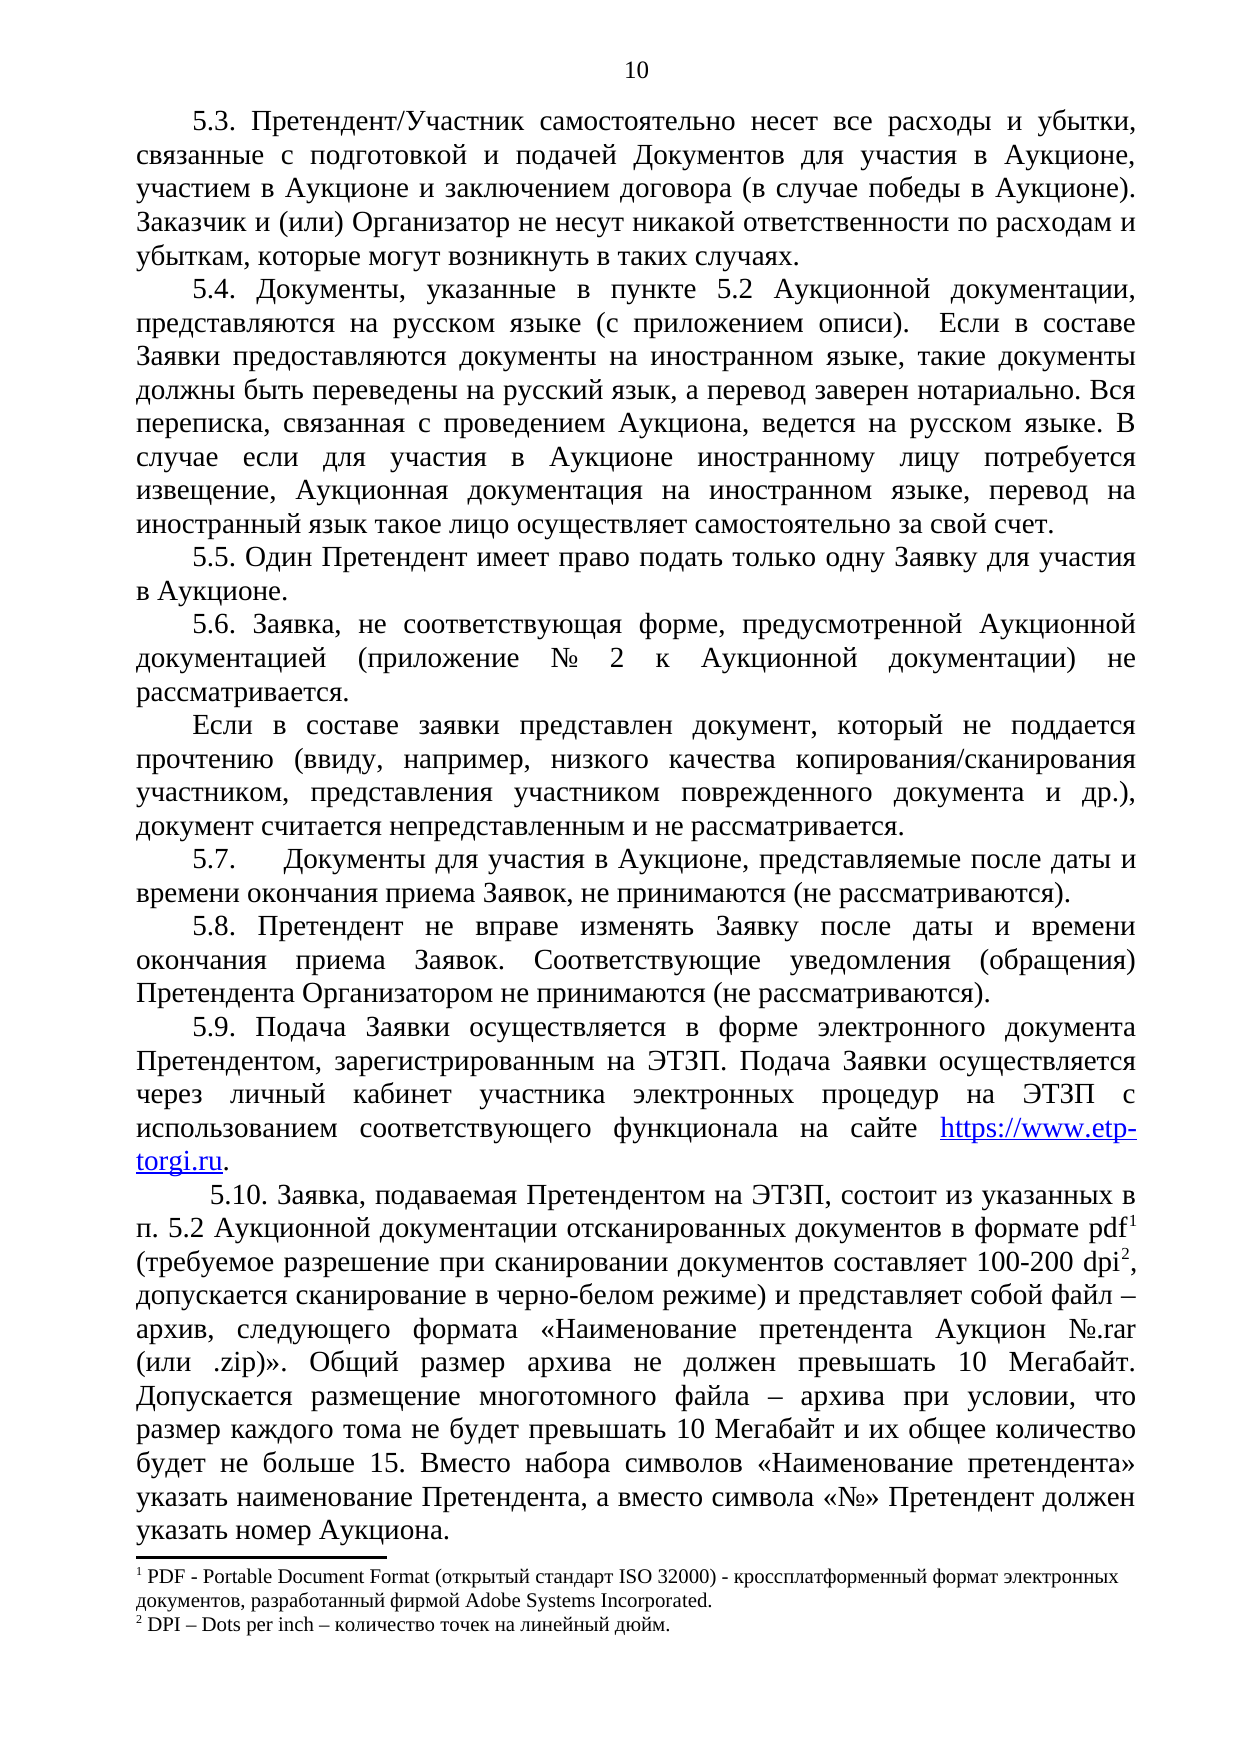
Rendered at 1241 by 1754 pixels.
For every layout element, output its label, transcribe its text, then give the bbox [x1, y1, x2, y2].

text 5.5. Один Претендент имеет право подать только одну Заявку для участия в Аукционе. [136, 539, 1137, 607]
text 5.7. Документы для участия в Аукционе, представляемые после даты и времени окончания приема Заявок, не принимаются (не рассматриваются). [136, 841, 1137, 908]
text 5.3. Претендент/Участник самостоятельно несет все расходы и убытки, связанные с подготовкой и подачей Документов для участия в Аукционе, участием в Аукционе и заключением договора (в случае победы в Аукционе). Заказчик и (или) Организатор не несут никакой ответственности по расходам и убыткам, которые могут возникнуть в таких случаях. [136, 103, 1137, 271]
text 5.6. Заявка, не соответствующая форме, предусмотренной Аукционной документацией (приложение № 2 к Аукционной документации) не рассматривается. [136, 607, 1137, 707]
text 5.9. Подача Заявки осуществляется в форме электронного документа Претендентом, зарегистрированным на ЭТЗП. Подача Заявки осуществляется через личный кабинет участника электронных процедур на ЭТЗП с использованием соответствующего функционала на сайте https://www.etp-torgi.ru. [136, 1009, 1137, 1177]
text 5.10. Заявка, подаваемая Претендентом на ЭТЗП, состоит из указанных в п. 5.2 Аукционной документации отсканированных документов в формате pdf (требуемое разрешение при сканировании документов составляет 100-200 dpi, допускается сканирование в черно-белом режиме) и представляет собой файл – архив, следующего формата «Наименование претендента Аукцион №.rar (или .zip)». Общий размер архива не должен превышать 10 Мегабайт. Допускается размещение многотомного файла – архива при условии, что размер каждого тома не будет превышать 10 Мегабайт и их общее количество будет не больше 15. Вместо набора символов «Наименование претендента» указать наименование Претендента, а вместо символа «№» Претендент должен указать номер Аукциона. [136, 1177, 1137, 1546]
text Если в составе заявки представлен документ, который не поддается прочтению (ввиду, например, низкого качества копирования/сканирования участником, представления участником поврежденного документа и др.), документ считается непредставленным и не рассматривается. [136, 707, 1137, 841]
text 5.8. Претендент не вправе изменять Заявку после даты и времени окончания приема Заявок. Соответствующие уведомления (обращения) Претендента Организатором не принимаются (не рассматриваются). [136, 908, 1137, 1009]
text 5.4. Документы, указанные в пункте 5.2 Аукционной документации, представляются на русском языке (с приложением описи). Если в составе Заявки предоставляются документы на иностранном языке, такие документы должны быть переведены на русский язык, а перевод заверен нотариально. Вся переписка, связанная с проведением Аукциона, ведется на русском языке. В случае если для участия в Аукционе иностранному лицу потребуется извещение, Аукционная документация на иностранном языке, перевод на иностранный язык такое лицо осуществляет самостоятельно за свой счет. [136, 271, 1137, 539]
